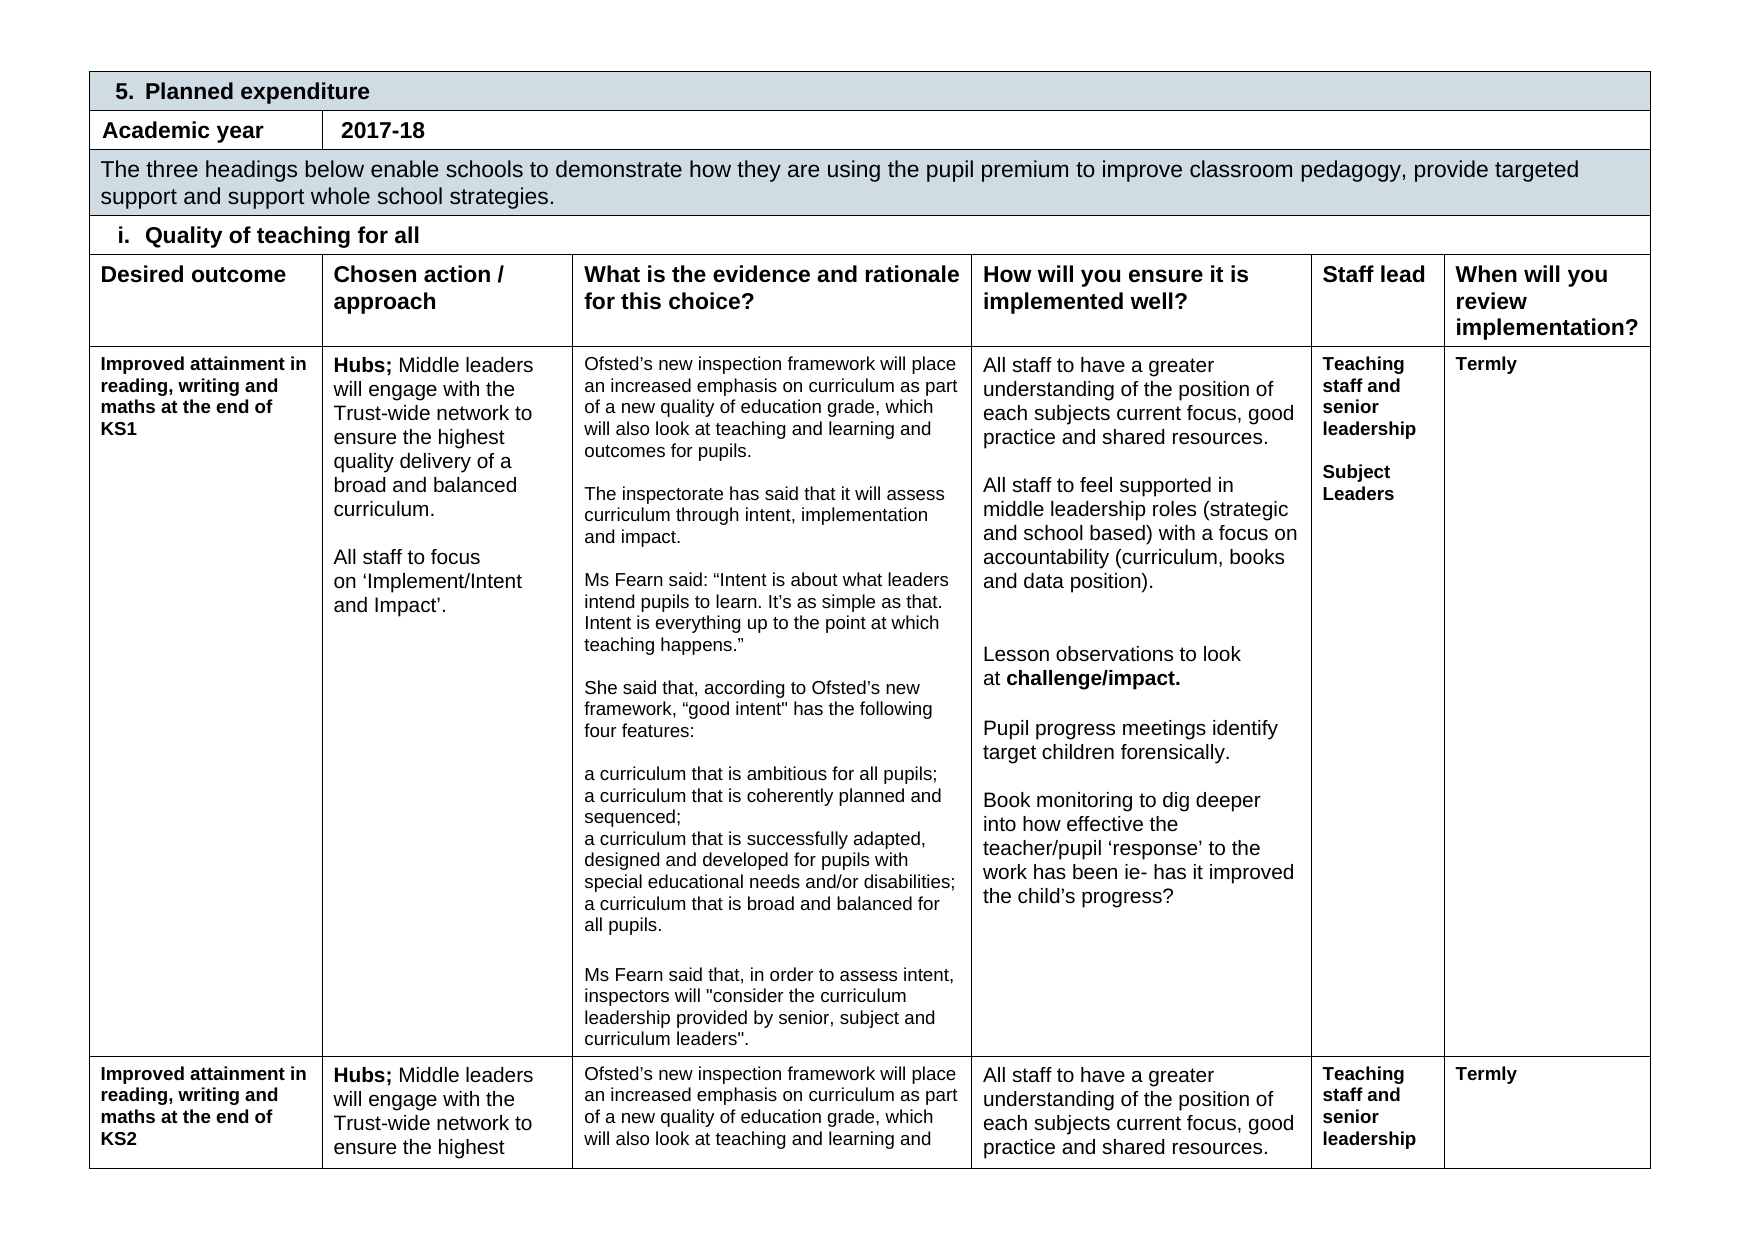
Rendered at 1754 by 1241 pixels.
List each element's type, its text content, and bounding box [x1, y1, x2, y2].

table_cell What is the evidence and rationale for this choice? [573, 255, 971, 346]
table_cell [90, 1057, 322, 1168]
table_cell Improved attainment in reading, writing and maths at the end of KS1 [90, 347, 322, 1056]
table_header Planned expenditure [90, 72, 1650, 110]
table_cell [972, 1057, 1311, 1168]
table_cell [1312, 1057, 1444, 1168]
table_cell The three headings below enable schools to demonstrate how they are using the pupil premium to improve classroom pedagogy, provide targeted support and support whole school strategies. [90, 150, 1650, 215]
table_cell Academic year [90, 111, 322, 149]
table_cell How will you ensure it is implemented well? [972, 255, 1311, 346]
table_cell Termly [1445, 1057, 1650, 1168]
table_cell Termly [1445, 347, 1650, 1056]
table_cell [573, 1057, 971, 1168]
table_cell Quality of teaching for all [90, 216, 1650, 254]
table_cell Desired outcome [90, 255, 322, 346]
table_cell 2017-18 [323, 111, 1650, 149]
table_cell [323, 1057, 572, 1168]
table_cell Chosen action / approach [323, 255, 572, 346]
table_cell Staff lead [1312, 255, 1444, 346]
table_cell Teaching staff and senior leadership Subject Leaders [1312, 347, 1444, 1056]
table_cell When will you review implementation? [1445, 255, 1650, 346]
